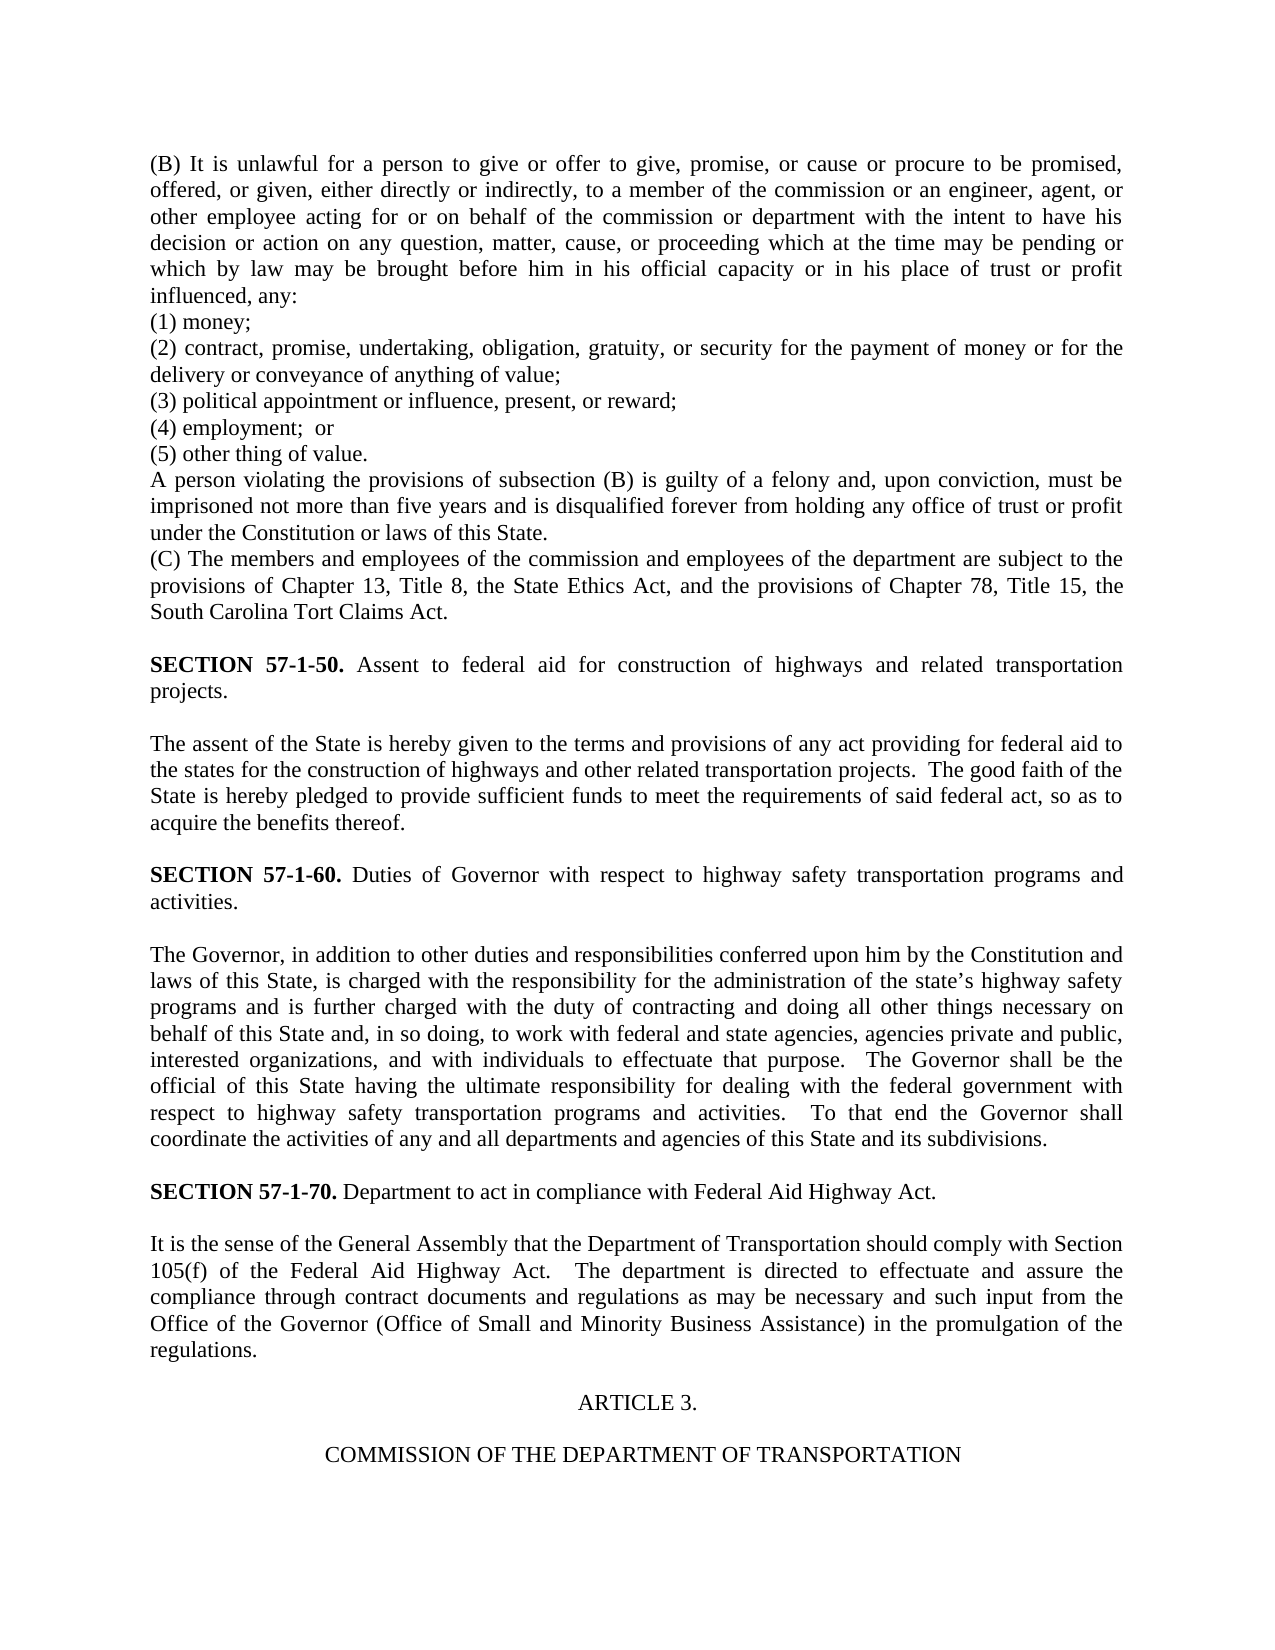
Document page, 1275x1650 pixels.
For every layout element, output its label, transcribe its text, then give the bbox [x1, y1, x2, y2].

text It is the sense of the General Assembly that the Department of Transportation should comply with Section 105(f) of the Federal Aid Highway Act. The department is directed to effectuate and assure the compliance through contract documents and regulations as may be necessary and such input from the Office of the Governor (Office of Small and Minority Business Assistance) in the promulgation of the regulations. [150, 1231, 1125, 1362]
text The assent of the State is hereby given to the terms and provisions of any act providing for federal aid to the states for the construction of highways and other related transportation projects. The good faith of the State is hereby pledged to provide sufficient funds to meet the requirements of said federal act, so as to acquire the benefits thereof. [150, 730, 1125, 835]
text SECTION 57-1-60. Duties of Governor with respect to highway safety transportation programs and activities. [150, 862, 1125, 914]
text (4) employment; or [150, 413, 1125, 440]
text (B) It is unlawful for a person to give or offer to give, promise, or cause or procure to be promised, offered, or given, either directly or indirectly, to a member of the commission or an engineer, agent, or other employee acting for or on behalf of the commission or department with the intent to have his decision or action on any question, matter, cause, or proceeding which at the time may be pending or which by law may be brought before him in his official capacity or in his place of trust or profit influenced, any: [150, 150, 1125, 308]
text (5) other thing of value. [150, 440, 1125, 466]
text (1) money; [150, 308, 1125, 334]
text The Governor, in addition to other duties and responsibilities conferred upon him by the Constitution and laws of this State, is charged with the responsibility for the administration of the state’s highway safety programs and is further charged with the duty of contracting and doing all other things necessary on behalf of this State and, in so doing, to work with federal and state agencies, agencies private and public, interested organizations, and with individuals to effectuate that purpose. The Governor shall be the official of this State having the ultimate responsibility for dealing with the federal government with respect to highway safety transportation programs and activities. To that end the Governor shall coordinate the activities of any and all departments and agencies of this State and its subdivisions. [150, 941, 1125, 1151]
text COMMISSION OF THE DEPARTMENT OF TRANSPORTATION [150, 1441, 1125, 1468]
text SECTION 57-1-70. Department to act in compliance with Federal Aid Highway Act. [150, 1178, 1125, 1204]
text ARTICLE 3. [150, 1389, 1125, 1415]
text SECTION 57-1-50. Assent to federal aid for construction of highways and related transportation projects. [150, 651, 1125, 703]
text A person violating the provisions of subsection (B) is guilty of a felony and, upon conviction, must be imprisoned not more than five years and is disqualified forever from holding any office of trust or profit under the Constitution or laws of this State. [150, 466, 1125, 545]
text (3) political appointment or influence, present, or reward; [150, 387, 1125, 413]
text (C) The members and employees of the commission and employees of the department are subject to the provisions of Chapter 13, Title 8, the State Ethics Act, and the provisions of Chapter 78, Title 15, the South Carolina Tort Claims Act. [150, 545, 1125, 624]
